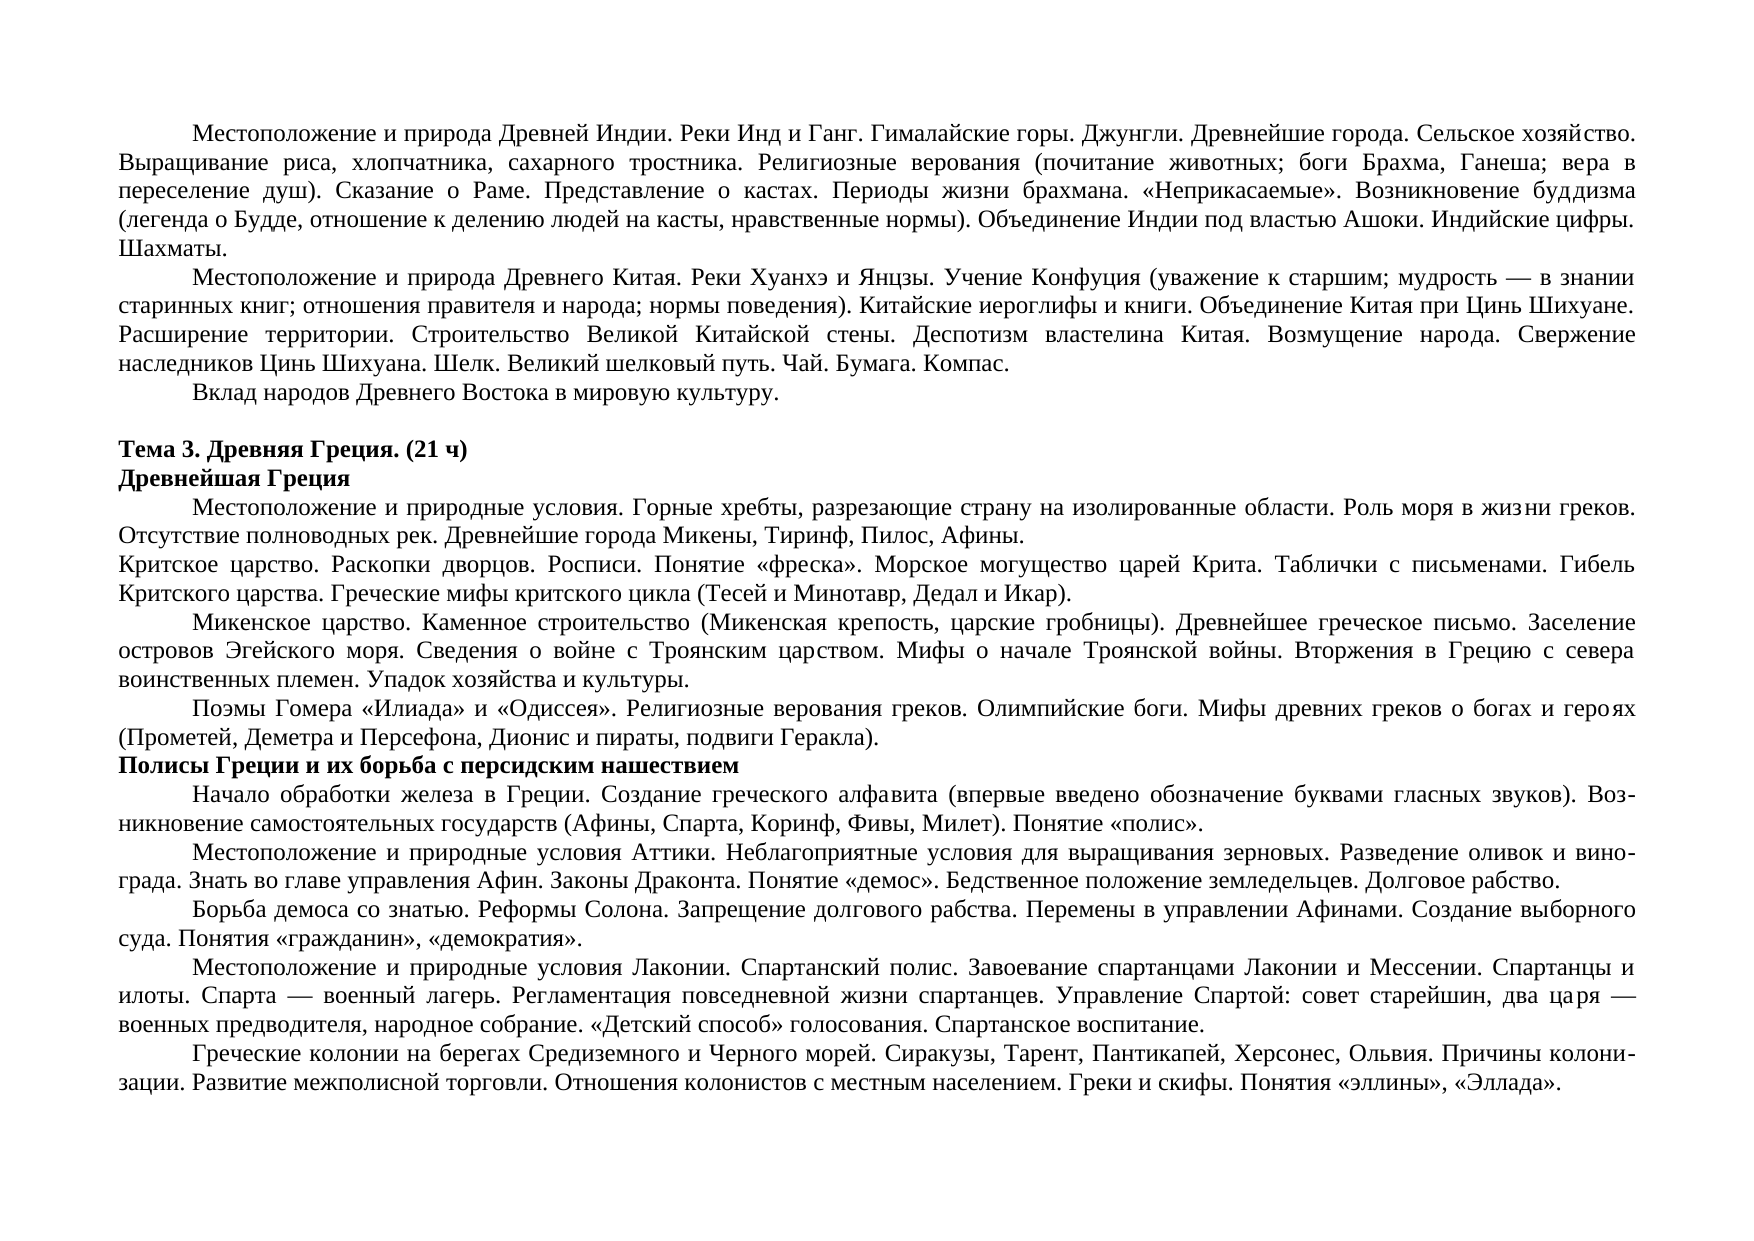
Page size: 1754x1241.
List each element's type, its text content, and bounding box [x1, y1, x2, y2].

text Местоположение и природные условия. Горные хребты, разрезающие страну на изолированные области. Роль моря в жизни греков. Отсутствие полноводных рек. Древнейшие города Микены, Тиринф, Пилос, Афины. [118, 492, 1636, 549]
text Микенское царство. Каменное строительство (Микенская крепость, царские гробницы). Древнейшее греческое письмо. Заселение островов Эгейского моря. Сведения о войне с Троянским царством. Мифы о начале Троянской войны. Вторжения в Грецию с севера воинственных племен. Упадок хозяйства и культуры. [118, 607, 1636, 693]
text Полисы Греции и их борьба с персидским нашествием [118, 751, 1636, 779]
text Критское царство. Раскопки дворцов. Росписи. Понятие «фреска». Морское могущество царей Крита. Таблички с письменами. Гибель Критского царства. Греческие мифы критского цикла (Тесей и Минотавр, Дедал и Икар). [118, 549, 1636, 607]
text Местоположение и природные условия Лаконии. Спартанский полис. Завоевание спартанцами Лаконии и Мессении. Спартанцы и илоты. Спарта — военный лагерь. Регламентация повседневной жизни спартанцев. Управление Спартой: совет старейшин, два царя — военных предводителя, народное собрание. «Детский способ» голосования. Спартанское воспитание. [118, 952, 1636, 1038]
text Начало обработки железа в Греции. Создание греческого алфавита (впервые введено обозначение буквами гласных звуков). Возникновение самостоятельных государств (Афины, Спарта, Коринф, Фивы, Милет). Понятие «полис». [118, 779, 1636, 837]
text Тема 3. Древняя Греция. (21 ч) [118, 434, 1636, 463]
text Поэмы Гомера «Илиада» и «Одиссея». Религиозные верования греков. Олимпийские боги. Мифы древних греков о богах и героях (Прометей, Деметра и Персефона, Дионис и пираты, подвиги Геракла). [118, 693, 1636, 751]
text Местоположение и природа Древней Индии. Реки Инд и Ганг. Гималайские горы. Джунгли. Древнейшие города. Сельское хозяйство. Выращивание риса, хлопчатника, сахарного тростника. Религиозные верования (почитание животных; боги Брахма, Ганеша; вера в переселение душ). Сказание о Раме. Представление о кастах. Периоды жизни брахмана. «Неприкасаемые». Возникновение буддизма (легенда о Будде, отношение к делению людей на касты, нравственные нормы). Объединение Индии под властью Ашоки. Индийские цифры. Шахматы. [118, 118, 1636, 262]
text Древнейшая Греция [118, 463, 1636, 492]
text Местоположение и природные условия Аттики. Неблагоприятные условия для выращивания зерновых. Разведение оливок и винограда. Знать во главе управления Афин. Законы Драконта. Понятие «демос». Бедственное положение земледельцев. Долговое рабство. [118, 837, 1636, 894]
text Вклад народов Древнего Востока в мировую культуру. [118, 377, 1636, 406]
text Греческие колонии на берегах Средиземного и Черного морей. Сиракузы, Тарент, Пантикапей, Херсонес, Ольвия. Причины колонизации. Развитие межполисной торговли. Отношения колонистов с местным населением. Греки и скифы. Понятия «эллины», «Эллада». [118, 1038, 1636, 1096]
text Борьба демоса со знатью. Реформы Солона. Запрещение долгового рабства. Перемены в управлении Афинами. Создание выборного суда. Понятия «гражданин», «демократия». [118, 894, 1636, 952]
text Местоположение и природа Древнего Китая. Реки Хуанхэ и Янцзы. Учение Конфуция (уважение к старшим; мудрость — в знании старинных книг; отношения правителя и народа; нормы поведения). Китайские иероглифы и книги. Объединение Китая при Цинь Шихуане. Расширение территории. Строительство Великой Китайской стены. Деспотизм властелина Китая. Возмущение народа. Свержение наследников Цинь Шихуана. Шелк. Великий шелковый путь. Чай. Бумага. Компас. [118, 262, 1636, 377]
